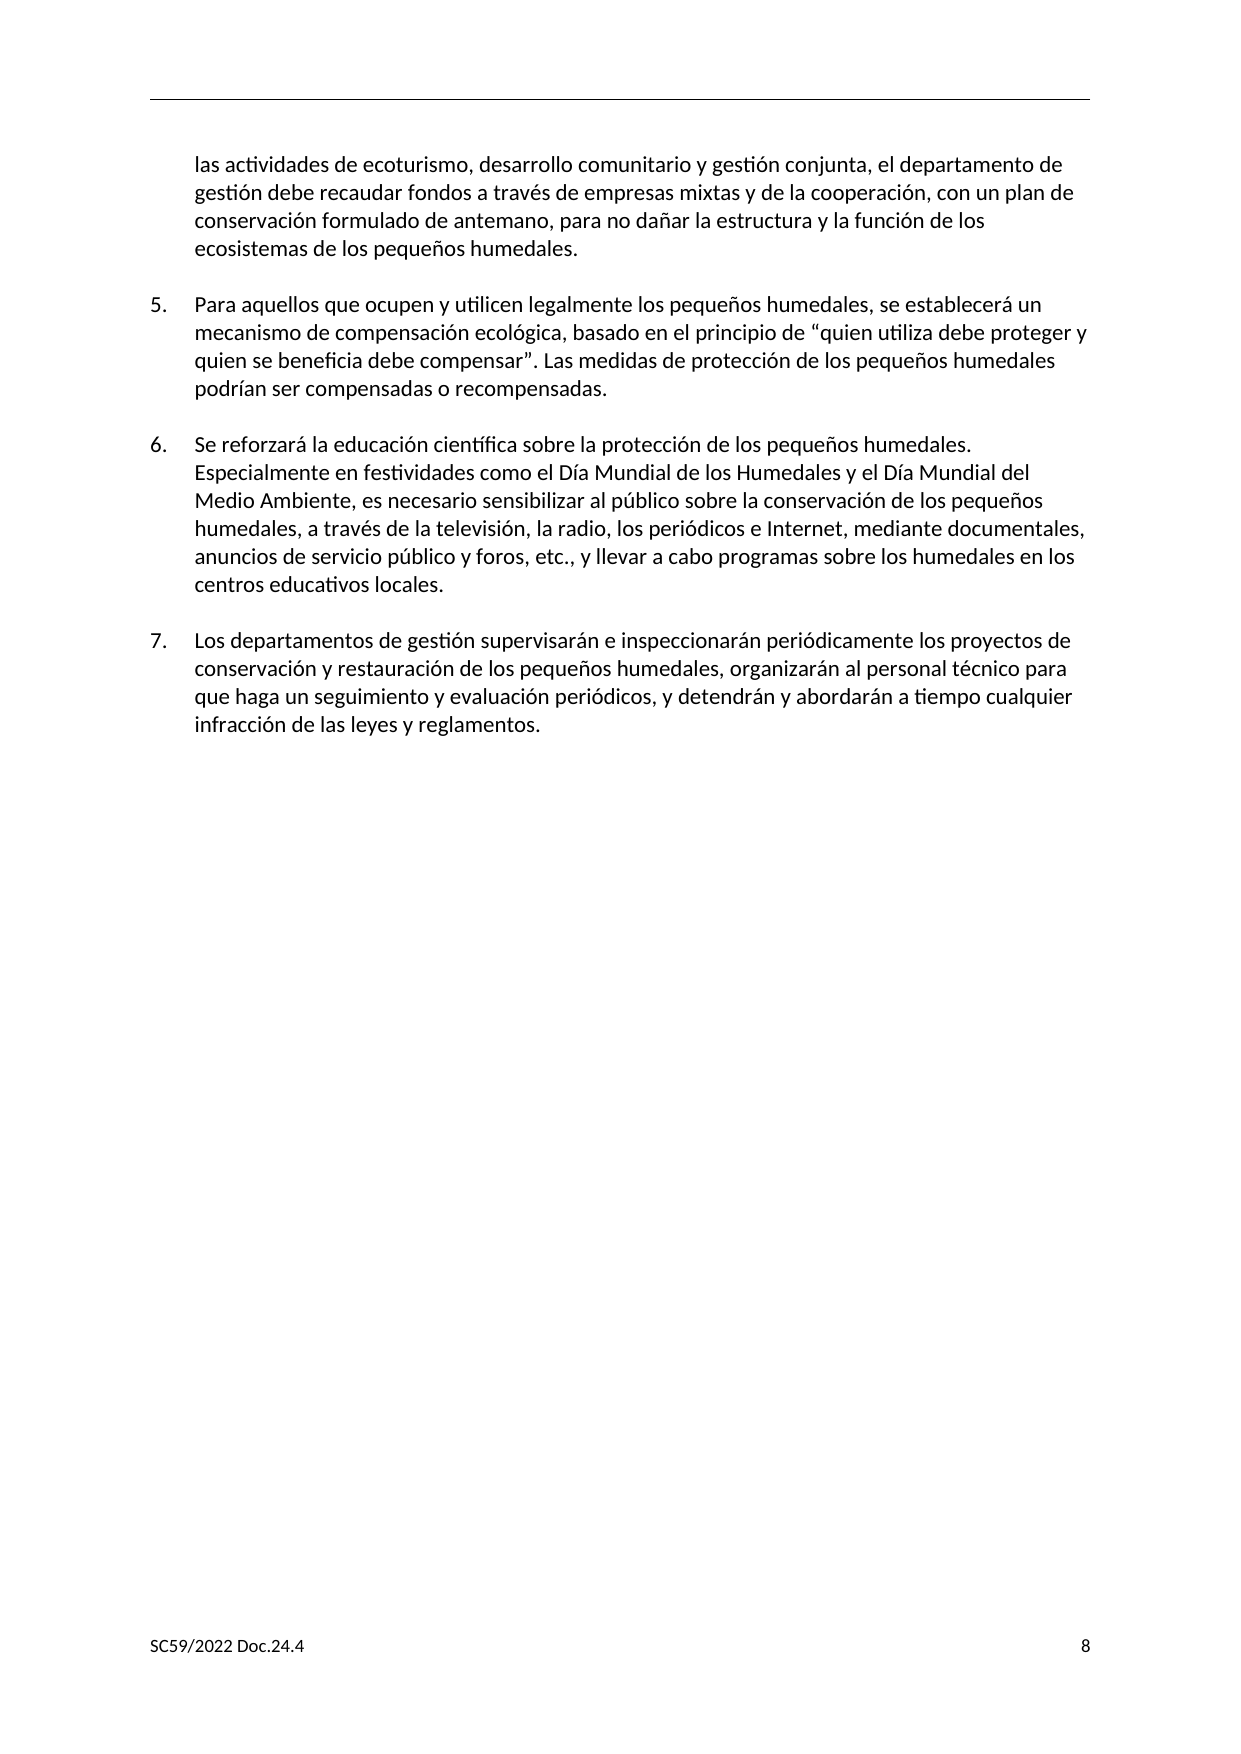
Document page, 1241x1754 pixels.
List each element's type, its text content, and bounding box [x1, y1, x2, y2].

text 6. Se reforzará la educación científica sobre la protección de los pequeños humedales. Especialmente en festividades como el Día Mundial de los Humedales y el Día Mundial del Medio Ambiente, es necesario sensibilizar al público sobre la conservación de los pequeños humedales, a través de la televisión, la radio, los periódicos e Internet, mediante documentales, anuncios de servicio público y foros, etc., y llevar a cabo programas sobre los humedales en los centros educativos locales. [150, 430, 1090, 598]
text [150, 150, 1090, 262]
text 5. Para aquellos que ocupen y utilicen legalmente los pequeños humedales, se establecerá un mecanismo de compensación ecológica, basado en el principio de “quien utiliza debe proteger y quien se beneficia debe compensar”. Las medidas de protección de los pequeños humedales podrían ser compensadas o recompensadas. [150, 290, 1090, 402]
text 7. Los departamentos de gestión supervisarán e inspeccionarán periódicamente los proyectos de conservación y restauración de los pequeños humedales, organizarán al personal técnico para que haga un seguimiento y evaluación periódicos, y detendrán y abordarán a tiempo cualquier infracción de las leyes y reglamentos. [150, 626, 1090, 738]
